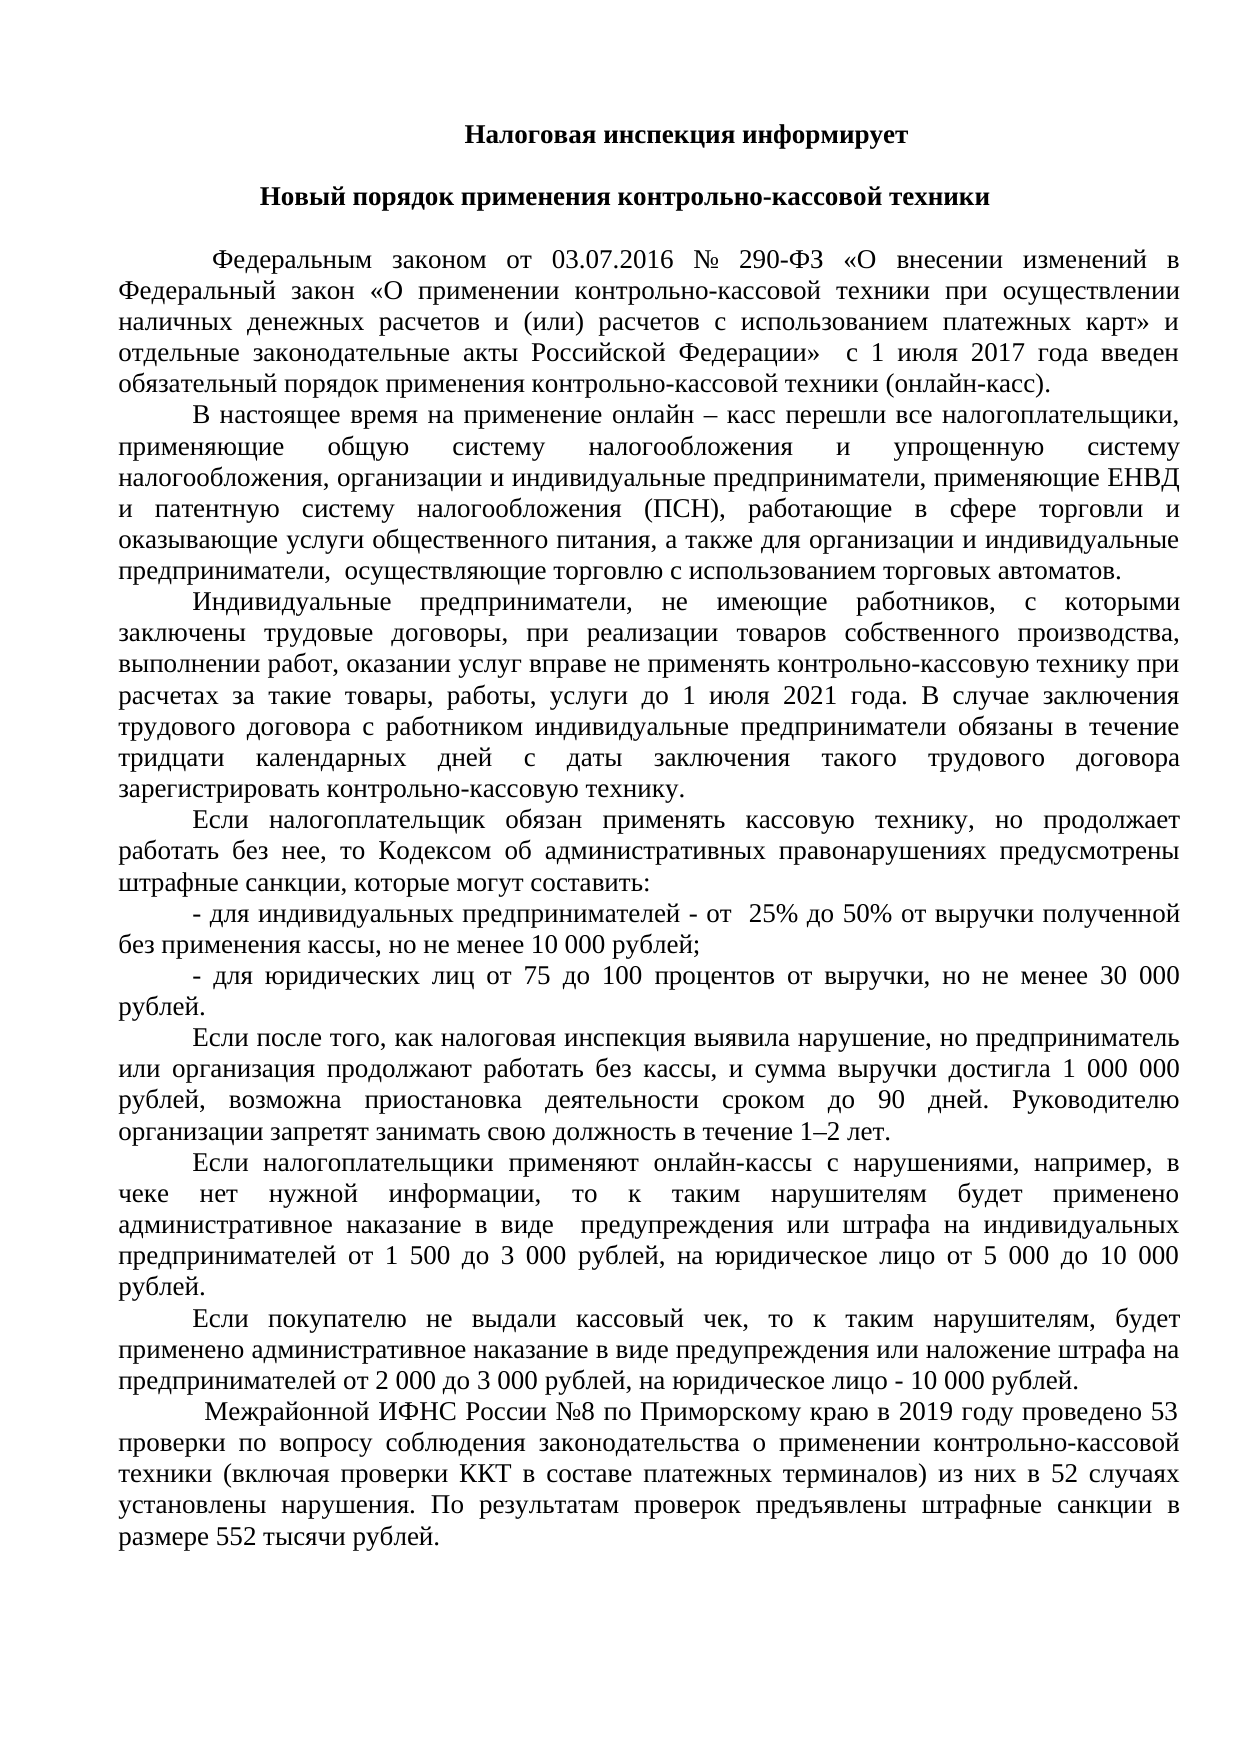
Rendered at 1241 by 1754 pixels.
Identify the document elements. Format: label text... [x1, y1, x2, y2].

text - для юридических лиц от 75 до 100 процентов от выручки, но не менее 30 000 рублей. [118, 959, 1181, 1021]
text Межрайонной ИФНС России №8 по Приморскому краю в 2019 году проведено 53 проверки по вопросу соблюдения законодательства о применении контрольно-кассовой техники (включая проверки ККТ в составе платежных терминалов) из них в 52 случаях установлены нарушения. По результатам проверок предъявлены штрафные санкции в размере 552 тысячи рублей. [118, 1395, 1181, 1551]
text Налоговая инспекция информирует [118, 118, 1181, 149]
text Если после того, как налоговая инспекция выявила нарушение, но предприниматель или организация продолжают работать без кассы, и сумма выручки достигла 1 000 000 рублей, возможна приостановка деятельности сроком до 90 дней. Руководителю организации запретят занимать свою должность в течение 1–2 лет. [118, 1021, 1181, 1146]
text В настоящее время на применение онлайн – касс перешли все налогоплательщики, применяющие общую систему налогообложения и упрощенную систему налогообложения, организации и индивидуальные предприниматели, применяющие ЕНВД и патентную систему налогообложения (ПСН), работающие в сфере торговли и оказывающие услуги общественного питания, а также для организации и индивидуальные предприниматели, осуществляющие торговлю с использованием торговых автоматов. [118, 398, 1181, 585]
text Если покупателю не выдали кассовый чек, то к таким нарушителям, будет применено административное наказание в виде предупреждения или наложение штрафа на предпринимателей от 2 000 до 3 000 рублей, на юридическое лицо - 10 000 рублей. [118, 1302, 1181, 1395]
text Если налогоплательщик обязан применять кассовую технику, но продолжает работать без нее, то Кодексом об административных правонарушениях предусмотрены штрафные санкции, которые могут составить: [118, 803, 1181, 897]
text - для индивидуальных предпринимателей - от 25% до 50% от выручки полученной без применения кассы, но не менее 10 000 рублей; [118, 897, 1181, 959]
text Индивидуальные предприниматели, не имеющие работников, с которыми заключены трудовые договоры, при реализации товаров собственного производства, выполнении работ, оказании услуг вправе не применять контрольно-кассовую технику при расчетах за такие товары, работы, услуги до 1 июля 2021 года. В случае заключения трудового договора с работником индивидуальные предприниматели обязаны в течение тридцати календарных дней с даты заключения такого трудового договора зарегистрировать контрольно-кассовую технику. [118, 585, 1181, 803]
text Федеральным законом от 03.07.2016 № 290-ФЗ «О внесении изменений в Федеральный закон «О применении контрольно-кассовой техники при осуществлении наличных денежных расчетов и (или) расчетов с использованием платежных карт» и отдельные законодательные акты Российской Федерации» с 1 июля 2017 года введен обязательный порядок применения контрольно-кассовой техники (онлайн-касс). [118, 243, 1181, 398]
text Если налогоплательщики применяют онлайн-кассы с нарушениями, например, в чеке нет нужной информации, то к таким нарушителям будет применено административное наказание в виде предупреждения или штрафа на индивидуальных предпринимателей от 1 500 до 3 000 рублей, на юридическое лицо от 5 000 до 10 000 рублей. [118, 1146, 1181, 1302]
text Новый порядок применения контрольно-кассовой техники [118, 180, 1181, 212]
